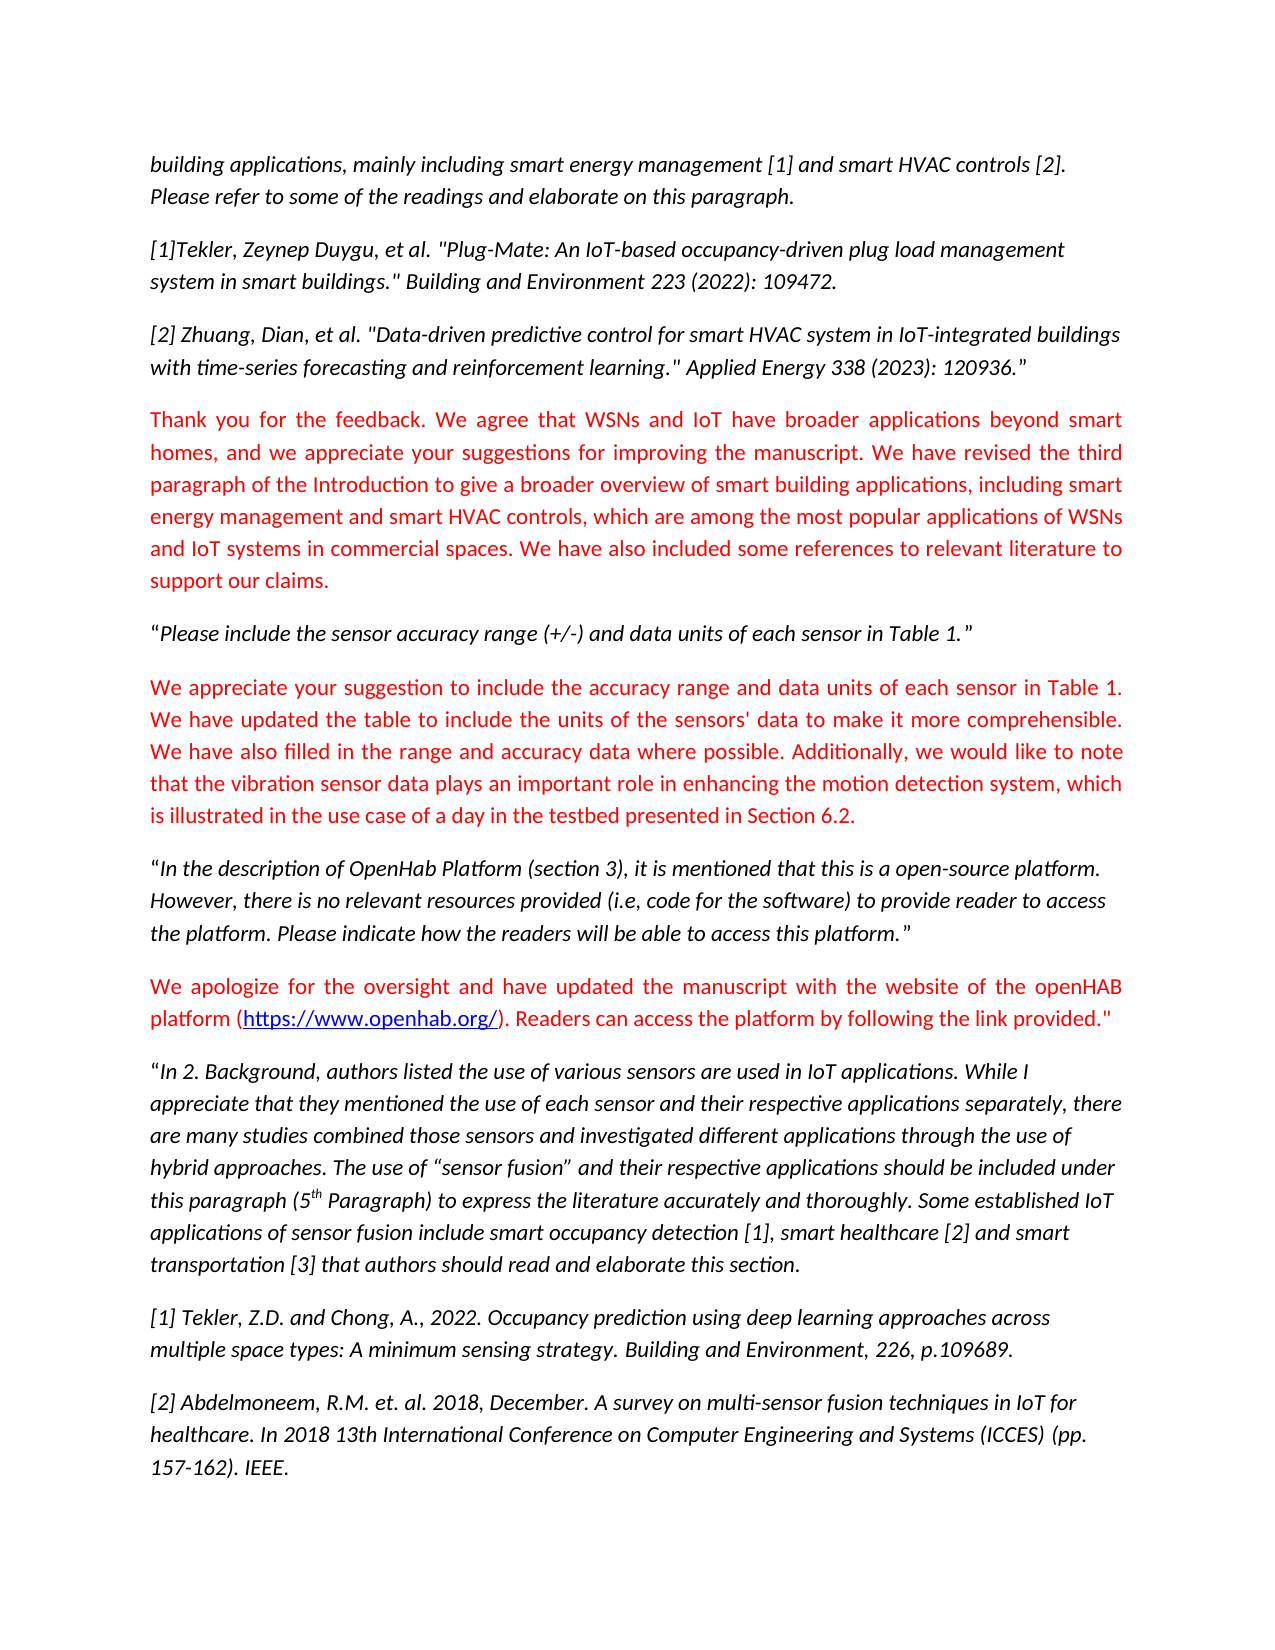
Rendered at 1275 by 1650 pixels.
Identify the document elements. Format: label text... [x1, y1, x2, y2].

text [2] Zhuang, Dian, et al. "Data-driven predictive control for smart HVAC system in IoT-integrated buildings with time-series forecasting and reinforcement learning." Applied Energy 338 (2023): 120936.” [150, 320, 1125, 381]
text We appreciate your suggestion to include the accuracy range and data units of each sensor in Table 1. We have updated the table to include the units of the sensors' data to make it more comprehensible. We have also filled in the range and accuracy data where possible. Additionally, we would like to note that the vibration sensor data plays an important role in enhancing the motion detection system, which is illustrated in the use case of a day in the testbed presented in Section 6.2. [150, 673, 1125, 829]
text “In 2. Background, authors listed the use of various sensors are used in IoT applications. While I appreciate that they mentioned the use of each sensor and their respective applications separately, there are many studies combined those sensors and investigated different applications through the use of hybrid approaches. The use of “sensor fusion” and their respective applications should be included under this paragraph (5th Paragraph) to express the literature accurately and thoroughly. Some established IoT applications of sensor fusion include smart occupancy detection [1], smart healthcare [2] and smart transportation [3] that authors should read and elaborate this section. [150, 1057, 1125, 1278]
text [1]Tekler, Zeynep Duygu, et al. "Plug-Mate: An IoT-based occupancy-driven plug load management system in smart buildings." Building and Environment 223 (2022): 109472. [150, 235, 1125, 295]
text We apologize for the oversight and have updated the manuscript with the website of the openHAB platform (https://www.openhab.org/). Readers can access the platform by following the link provided." [150, 972, 1125, 1032]
text “Please include the sensor accuracy range (+/-) and data units of each sensor in Table 1.” [150, 619, 1125, 648]
text Thank you for the feedback. We agree that WSNs and IoT have broader applications beyond smart homes, and we appreciate your suggestions for improving the manuscript. We have revised the third paragraph of the Introduction to give a broader overview of smart building applications, including smart energy management and smart HVAC controls, which are among the most popular applications of WSNs and IoT systems in commercial spaces. We have also included some references to relevant literature to support our claims. [150, 406, 1125, 594]
text “In the description of OpenHab Platform (section 3), it is mentioned that this is a open-source platform. However, there is no relevant resources provided (i.e, code for the software) to provide reader to access the platform. Please indicate how the readers will be able to access this platform.” [150, 854, 1125, 947]
text [1] Tekler, Z.D. and Chong, A., 2022. Occupancy prediction using deep learning approaches across multiple space types: A minimum sensing strategy. Building and Environment, 226, p.109689. [150, 1303, 1125, 1363]
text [150, 150, 1125, 210]
text [2] Abdelmoneem, R.M. et. al. 2018, December. A survey on multi-sensor fusion techniques in IoT for healthcare. In 2018 13th International Conference on Computer Engineering and Systems (ICCES) (pp. 157-162). IEEE. [150, 1388, 1125, 1481]
